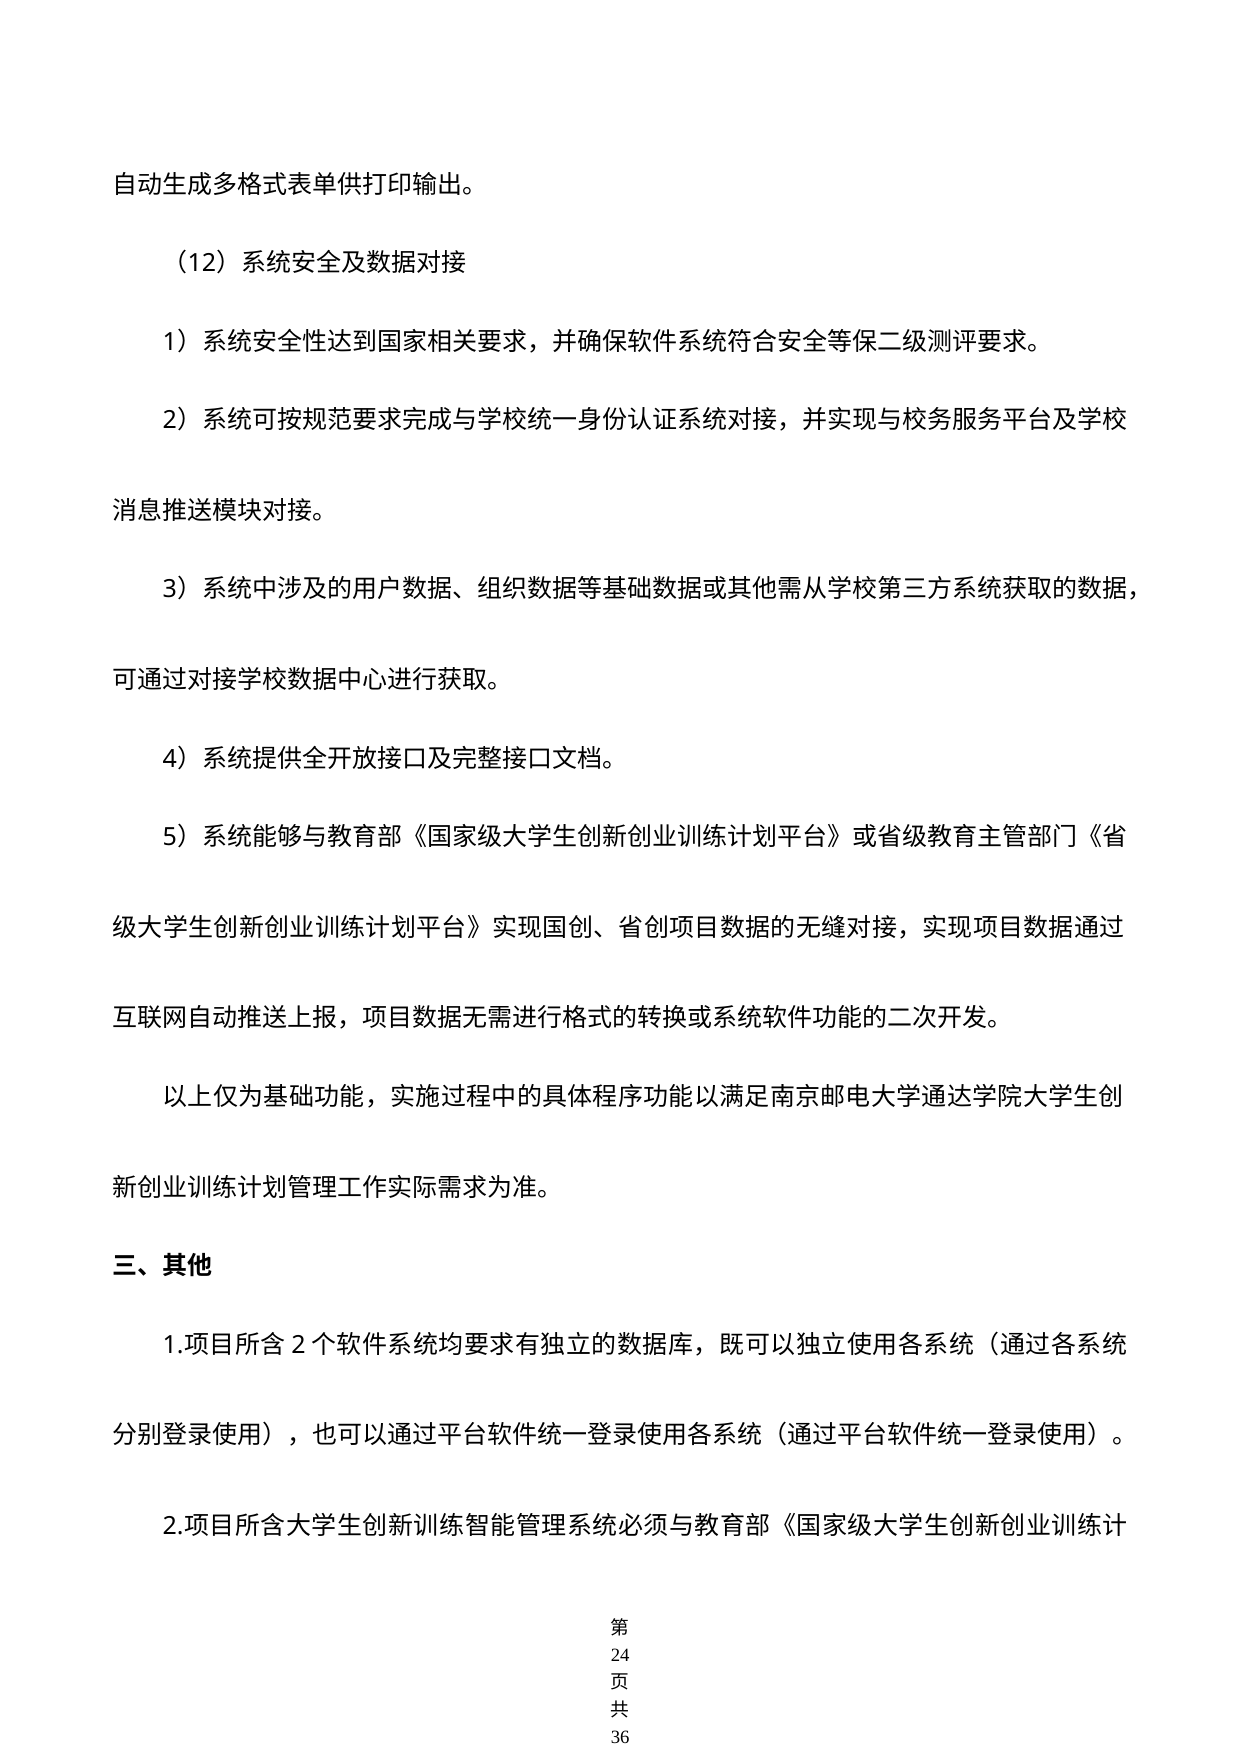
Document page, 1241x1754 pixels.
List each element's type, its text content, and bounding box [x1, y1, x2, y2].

text 1.项目所含2个软件系统均要求有独立的数据库，既可以独立使用各系统（通过各系统分别登录使用），也可以通过平台软件统一登录使用各系统（通过平台软件统一登录使用）。 [112, 1312, 1128, 1463]
text 4）系统提供全开放接口及完整接口文档。 [112, 726, 1128, 786]
text （12）系统安全及数据对接 [112, 231, 1128, 291]
text 1）系统安全性达到国家相关要求，并确保软件系统符合安全等保二级测评要求。 [112, 309, 1128, 369]
text 2）系统可按规范要求完成与学校统一身份认证系统对接，并实现与校务服务平台及学校消息推送模块对接。 [112, 388, 1128, 539]
text 5）系统能够与教育部《国家级大学生创新创业训练计划平台》或省级教育主管部门《省级大学生创新创业训练计划平台》实现国创、省创项目数据的无缝对接，实现项目数据通过互联网自动推送上报，项目数据无需进行格式的转换或系统软件功能的二次开发。 [112, 804, 1128, 1046]
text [112, 152, 1128, 212]
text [112, 1494, 1128, 1554]
text 三、其他 [112, 1233, 1128, 1294]
text 3）系统中涉及的用户数据、组织数据等基础数据或其他需从学校第三方系统获取的数据，可通过对接学校数据中心进行获取。 [112, 557, 1128, 708]
text 以上仅为基础功能，实施过程中的具体程序功能以满足南京邮电大学通达学院大学生创新创业训练计划管理工作实际需求为准。 [112, 1064, 1128, 1215]
